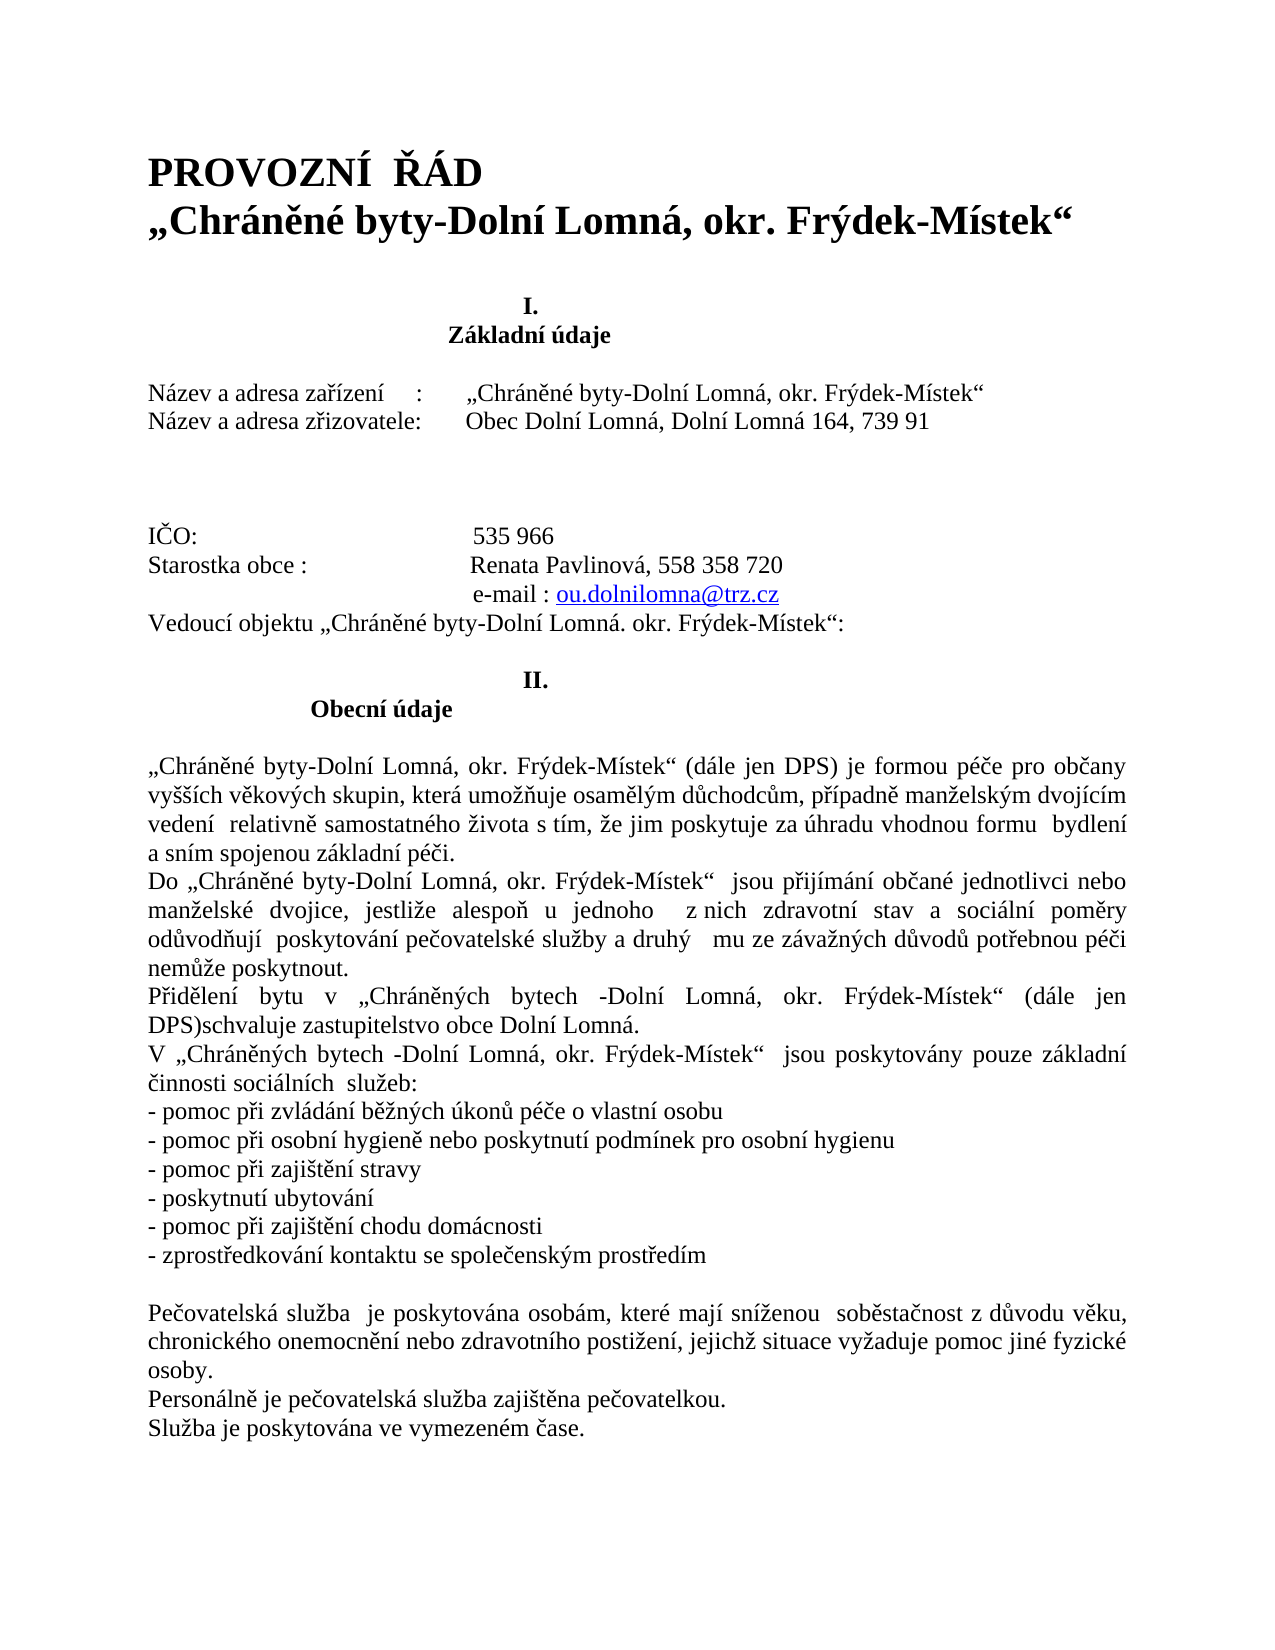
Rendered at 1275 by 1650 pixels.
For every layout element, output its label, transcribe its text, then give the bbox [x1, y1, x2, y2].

text Vedoucí objektu „Chráněné byty-Dolní Lomná. okr. Frýdek-Místek“: [148, 608, 1127, 636]
text Služba je poskytována ve vymezeném čase. [148, 1413, 1127, 1441]
text - pomoc při zajištění stravy [148, 1154, 1127, 1183]
text e-mail : ou.dolnilomna@trz.cz [148, 579, 1127, 608]
text Název a adresa zřizovatele: Obec Dolní Lomná, Dolní Lomná 164, 739 91 [148, 406, 1127, 435]
text Přidělení bytu v „Chráněných bytech -Dolní Lomná, okr. Frýdek-Místek“ (dále jen DPS)schvaluje zastupitelstvo obce Dolní Lomná. [148, 981, 1127, 1039]
text IČO: 535 966 [148, 521, 1127, 550]
text „Chráněné byty-Dolní Lomná, okr. Frýdek-Místek“ (dále jen DPS) je formou péče pro občany vyšších věkových skupin, která umožňuje osamělým důchodcům, případně manželským dvojícím vedení relativně samostatného života s tím, že jim poskytuje za úhradu vhodnou formu bydlení a sním spojenou základní péči. [148, 751, 1127, 866]
text I. [448, 291, 1127, 320]
text „Chráněné byty-Dolní Lomná, okr. Frýdek-Místek“ [148, 196, 1127, 243]
text II. [148, 665, 1127, 694]
text Základní údaje [148, 320, 1127, 349]
text PROVOZNÍ ŘÁD [148, 148, 1127, 196]
text Pečovatelská služba je poskytována osobám, které mají sníženou soběstačnost z důvodu věku, chronického onemocnění nebo zdravotního postižení, jejichž situace vyžaduje pomoc jiné fyzické osoby. [148, 1298, 1127, 1384]
text - pomoc při zvládání běžných úkonů péče o vlastní osobu [148, 1096, 1127, 1125]
text Do „Chráněné byty-Dolní Lomná, okr. Frýdek-Místek“ jsou přijímání občané jednotlivci nebo manželské dvojice, jestliže alespoň u jednoho z nich zdravotní stav a sociální poměry odůvodňují poskytování pečovatelské služby a druhý mu ze závažných důvodů potřebnou péči nemůže poskytnout. [148, 866, 1127, 981]
text - poskytnutí ubytování [148, 1183, 1127, 1211]
text Obecní údaje [148, 694, 1127, 723]
text - pomoc při osobní hygieně nebo poskytnutí podmínek pro osobní hygienu [148, 1125, 1127, 1154]
text V „Chráněných bytech -Dolní Lomná, okr. Frýdek-Místek“ jsou poskytovány pouze základní činnosti sociálních služeb: [148, 1039, 1127, 1096]
text Starostka obce : Renata Pavlinová, 558 358 720 [148, 550, 1127, 579]
text Název a adresa zařízení : „Chráněné byty-Dolní Lomná, okr. Frýdek-Místek“ [148, 378, 1127, 406]
text - zprostředkování kontaktu se společenským prostředím [148, 1240, 1127, 1269]
text Personálně je pečovatelská služba zajištěna pečovatelkou. [148, 1384, 1127, 1413]
text - pomoc při zajištění chodu domácnosti [148, 1211, 1127, 1240]
